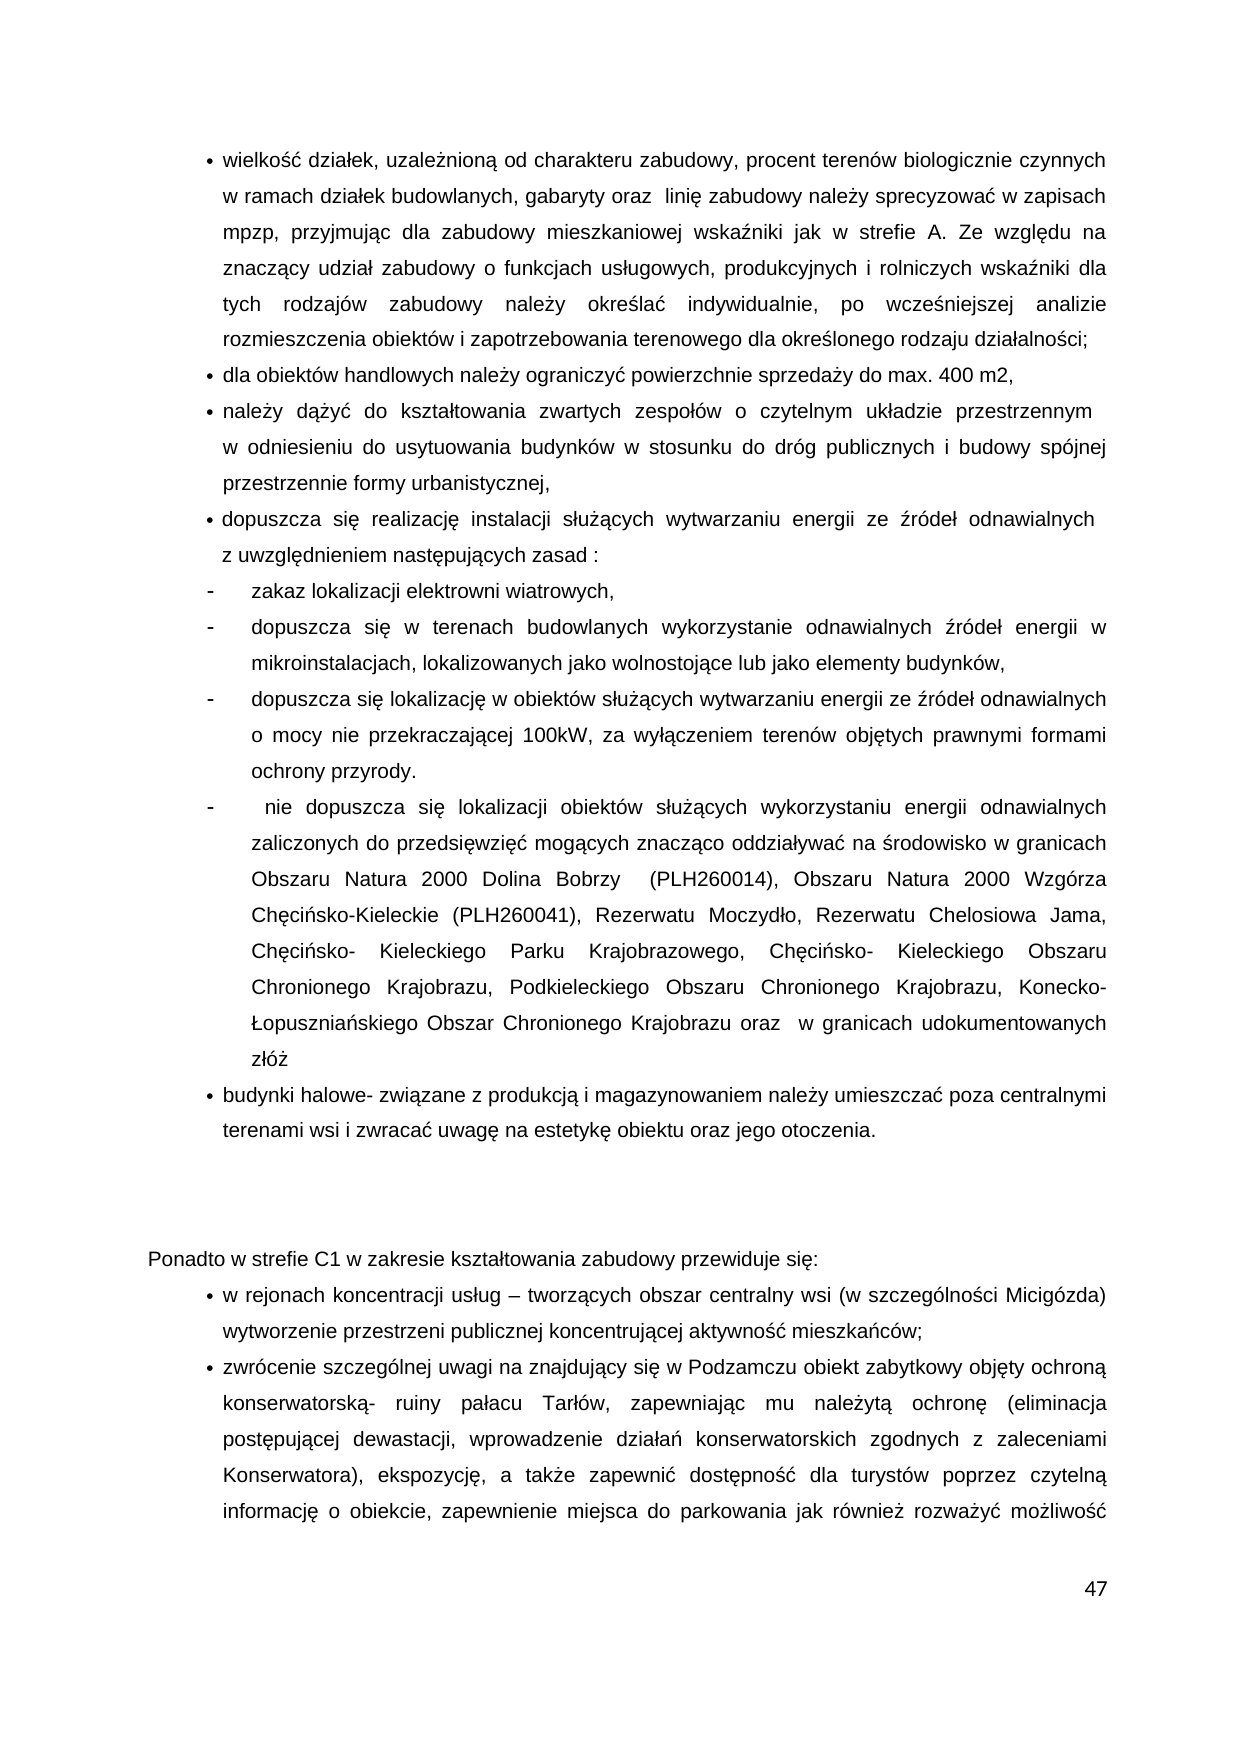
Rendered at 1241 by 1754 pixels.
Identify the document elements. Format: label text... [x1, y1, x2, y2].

list dopuszcza się w terenach budowlanych wykorzystanie odnawialnych źródeł energii w mikroinstalacjach, lokalizowanych jako wolnostojące lub jako elementy budynków, [207, 615, 1107, 675]
list dopuszcza się realizację instalacji służących wytwarzaniu energii ze źródeł odnawialnych z uwzględnieniem następujących zasad : [207, 507, 1107, 567]
list w rejonach koncentracji usług – tworzących obszar centralny wsi (w szczególności Micigózda) wytworzenie przestrzeni publicznej koncentrującej aktywność mieszkańców; [207, 1283, 1107, 1343]
list wielkość działek, uzależnioną od charakteru zabudowy, procent terenów biologicznie czynnych w ramach działek budowlanych, gabaryty oraz linię zabudowy należy sprecyzować w zapisach mpzp, przyjmując dla zabudowy mieszkaniowej wskaźniki jak w strefie A. Ze względu na znaczący udział zabudowy o funkcjach usługowych, produkcyjnych i rolniczych wskaźniki dla tych rodzajów zabudowy należy określać indywidualnie, po wcześniejszej analizie rozmieszczenia obiektów i zapotrzebowania terenowego dla określonego rodzaju działalności; [207, 148, 1107, 351]
text Ponadto w strefie C1 w zakresie kształtowania zabudowy przewiduje się: [148, 1247, 1107, 1271]
list dla obiektów handlowych należy ograniczyć powierzchnie sprzedaży do max. , [207, 363, 1107, 387]
list należy dążyć do kształtowania zwartych zespołów o czytelnym układzie przestrzennym w odniesieniu do usytuowania budynków w stosunku do dróg publicznych i budowy spójnej przestrzennie formy urbanistycznej, [207, 399, 1107, 495]
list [207, 1355, 1107, 1522]
list budynki halowe- związane z produkcją i magazynowaniem należy umieszczać poza centralnymi terenami wsi i zwracać uwagę na estetykę obiektu oraz jego otoczenia. [207, 1082, 1107, 1142]
list nie dopuszcza się lokalizacji obiektów służących wykorzystaniu energii odnawialnych zaliczonych do przedsięwzięć mogących znacząco oddziaływać na środowisko w granicach Obszaru Natura 2000 Dolina Bobrzy (PLH260014), Obszaru Natura 2000 Wzgórza Chęcińsko-Kieleckie (PLH260041), Rezerwatu Moczydło, Rezerwatu Chelosiowa Jama, Chęcińsko- Kieleckiego Parku Krajobrazowego, Chęcińsko- Kieleckiego Obszaru Chronionego Krajobrazu, Podkieleckiego Obszaru Chronionego Krajobrazu, Konecko-Łopuszniańskiego Obszar Chronionego Krajobrazu oraz w granicach udokumentowanych złóż [207, 795, 1107, 1070]
list zakaz lokalizacji elektrowni wiatrowych, [207, 579, 1107, 603]
list dopuszcza się lokalizację w obiektów służących wytwarzaniu energii ze źródeł odnawialnych o mocy nie przekraczającej 100kW, za wyłączeniem terenów objętych prawnymi formami ochrony przyrody. [207, 687, 1107, 783]
